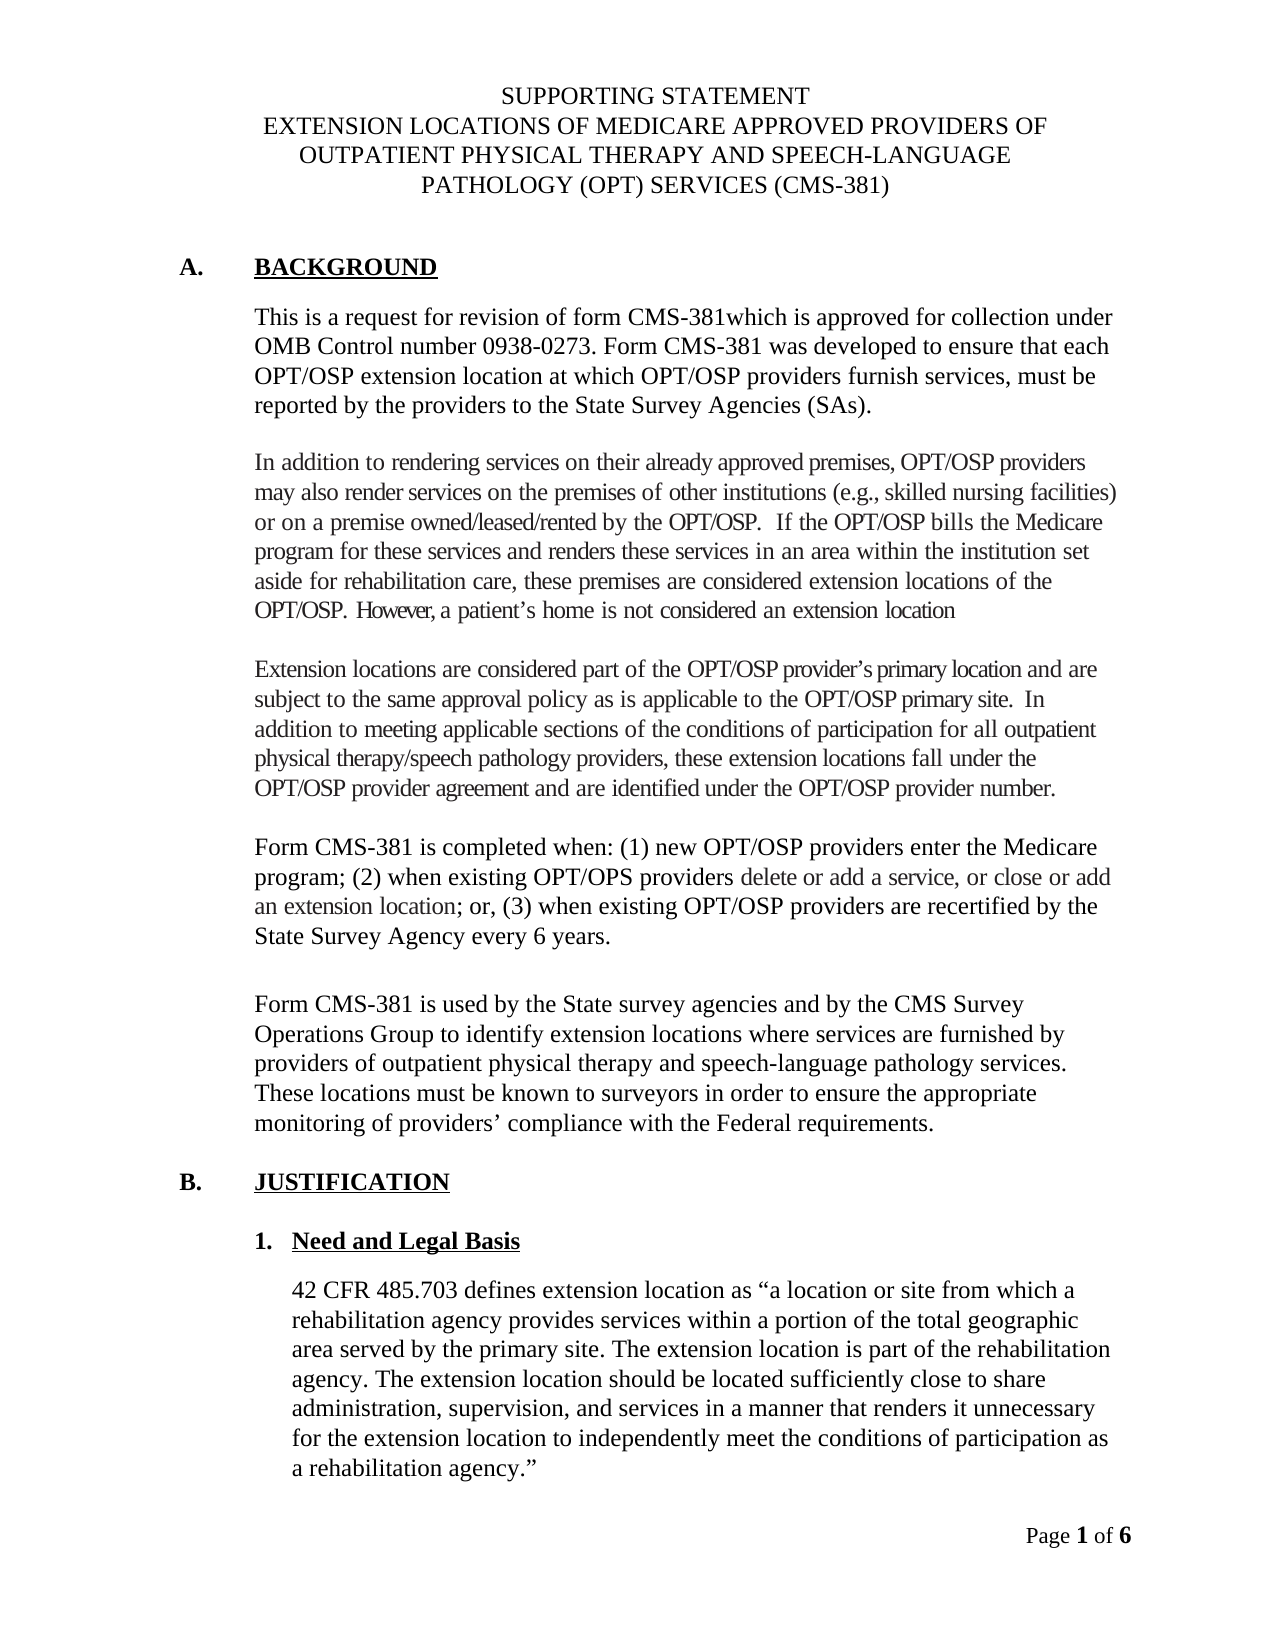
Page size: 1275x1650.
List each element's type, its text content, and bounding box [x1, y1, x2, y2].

text 42 CFR 485.703 defines extension location as “a location or site from which a rehabilitation agency provides services within a portion of the total geographic area served by the primary site. The extension location is part of the rehabilitation agency. The extension location should be located sufficiently close to share administration, supervision, and services in a manner that renders it unnecessary for the extension location to independently meet the conditions of participation as a rehabilitation agency.” [292, 1275, 1125, 1481]
list Need and Legal Basis [254, 1226, 1131, 1254]
text Form CMS-381 is completed when: (1) new OPT/OSP providers enter the Medicare program; (2) when existing OPT/OPS providers delete or add a service, or close or add an extension location; or, (3) when existing OPT/OSP providers are recertified by the State Survey Agency every 6 years. [254, 832, 1131, 949]
list JUSTIFICATION [179, 1167, 1131, 1196]
text This is a request for revision of form CMS-381which is approved for collection under OMB Control number 0938-0273. Form CMS-381 was developed to ensure that each OPT/OSP extension location at which OPT/OSP providers furnish services, must be reported by the providers to the State Survey Agencies (SAs). [254, 302, 1125, 419]
text In addition to rendering services on their already approved premises, OPT/OSP providers may also render services on the premises of other institutions (e.g., skilled nursing facilities) or on a premise owned/leased/rented by the OPT/OSP. If the OPT/OSP bills the Medicare program for these services and renders these services in an area within the institution set aside for rehabilitation care, these premises are considered extension locations of the OPT/OSP. However, a patient’s home is not considered an extension location [254, 447, 1125, 624]
text Extension locations are considered part of the OPT/OSP provider’s primary location and are subject to the same approval policy as is applicable to the OPT/OSP primary site. In addition to meeting applicable sections of the conditions of participation for all outpatient physical therapy/speech pathology providers, these extension locations fall under the OPT/OSP provider agreement and are identified under the OPT/OSP provider number. [254, 654, 1125, 802]
text Form CMS-381 is used by the State survey agencies and by the CMS Survey Operations Group to identify extension locations where services are furnished by providers of outpatient physical therapy and speech-language pathology services. These locations must be known to surveyors in order to ensure the appropriate monitoring of providers’ compliance with the Federal requirements. [254, 989, 1125, 1136]
list BACKGROUND [179, 252, 1131, 281]
